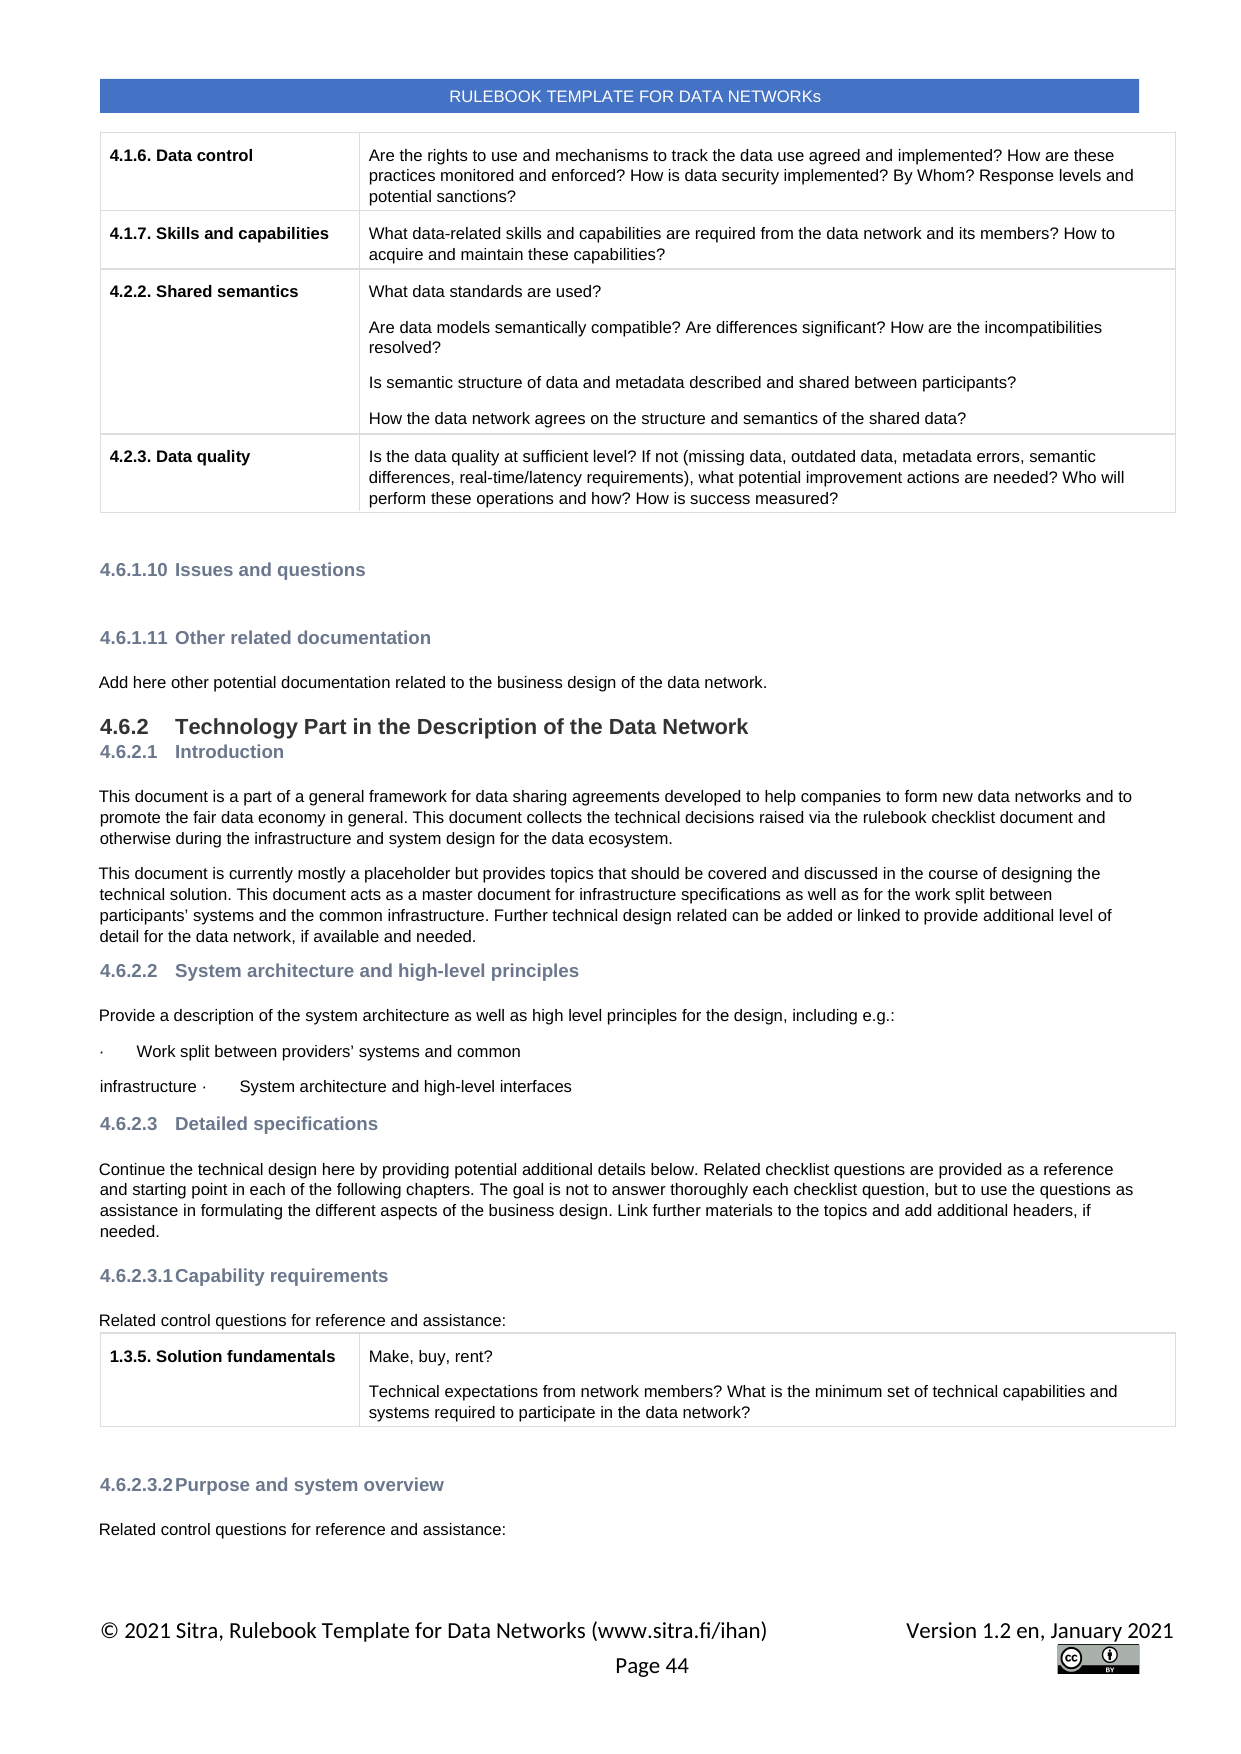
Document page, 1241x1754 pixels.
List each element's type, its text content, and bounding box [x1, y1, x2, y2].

subtitle Capability requirements [100, 1265, 1139, 1286]
subtitle Detailed specifications [100, 1113, 1139, 1135]
subtitle Issues and questions [100, 559, 1139, 581]
table_cell 4.2.3. Data quality [101, 435, 359, 511]
table_header Make, buy, rent? Technical expectations from network members? What is the minimum set of technical capabilities and systems required to participate in the data network? [360, 1334, 1175, 1426]
table_header 1.3.5. Solution fundamentals [101, 1334, 359, 1426]
text Related control questions for reference and assistance: [98, 1520, 1138, 1539]
table_cell 4.2.2. Shared semantics [101, 270, 359, 433]
subtitle Purpose and system overview [100, 1474, 1139, 1495]
text Related control questions for reference and assistance: [98, 1311, 1138, 1330]
text This document is currently mostly a placeholder but provides topics that should be covered and discussed in the course of designing the technical solution. This document acts as a master document for infrastructure specifications as well as for the work split between participants’ systems and the common infrastructure. Further technical design related can be added or linked to provide additional level of detail for the data network, if available and needed. [98, 864, 1138, 946]
text This document is a part of a general framework for data sharing agreements developed to help companies to form new data networks and to promote the fair data economy in general. This document collects the technical decisions raised via the rulebook checklist document and otherwise during the infrastructure and system design for the data ecosystem. [98, 787, 1138, 848]
text Provide a description of the system architecture as well as high level principles for the design, including e.g.: [98, 1006, 1138, 1025]
text · Work split between providers’ systems and common infrastructure · System architecture and high-level interfaces [98, 1042, 592, 1096]
picture [1057, 1644, 1140, 1674]
table_cell 4.1.7. Skills and capabilities [101, 211, 359, 268]
subtitle Other related documentation [100, 627, 1139, 648]
subtitle System architecture and high-level principles [100, 960, 1139, 981]
table_cell What data standards are used? Are data models semantically compatible? Are differences significant? How are the incompatibilities resolved? Is semantic structure of data and metadata described and shared between participants? How the data network agrees on the structure and semantics of the shared data? [360, 270, 1175, 433]
table_cell What data-related skills and capabilities are required from the data network and its members? How to acquire and maintain these capabilities? [360, 211, 1175, 268]
text Add here other potential documentation related to the business design of the data network. [98, 673, 1138, 692]
table_cell 4.1.6. Data control [101, 133, 359, 209]
subtitle Technology Part in the Description of the Data Network [100, 714, 1139, 739]
text Continue the technical design here by providing potential additional details below. Related checklist questions are provided as a reference and starting point in each of the following chapters. The goal is not to answer thoroughly each checklist question, but to use the questions as assistance in formulating the different aspects of the business design. Link further materials to the topics and add additional headers, if needed. [98, 1159, 1138, 1241]
table_cell Are the rights to use and mechanisms to track the data use agreed and implemented? How are these practices monitored and enforced? How is data security implemented? By Whom? Response levels and potential sanctions? [360, 133, 1175, 209]
table_cell Is the data quality at sufficient level? If not (missing data, outdated data, metadata errors, semantic differences, real-time/latency requirements), what potential improvement actions are needed? Who will perform these operations and how? How is success measured? [360, 435, 1175, 511]
subtitle Introduction [100, 741, 1139, 762]
